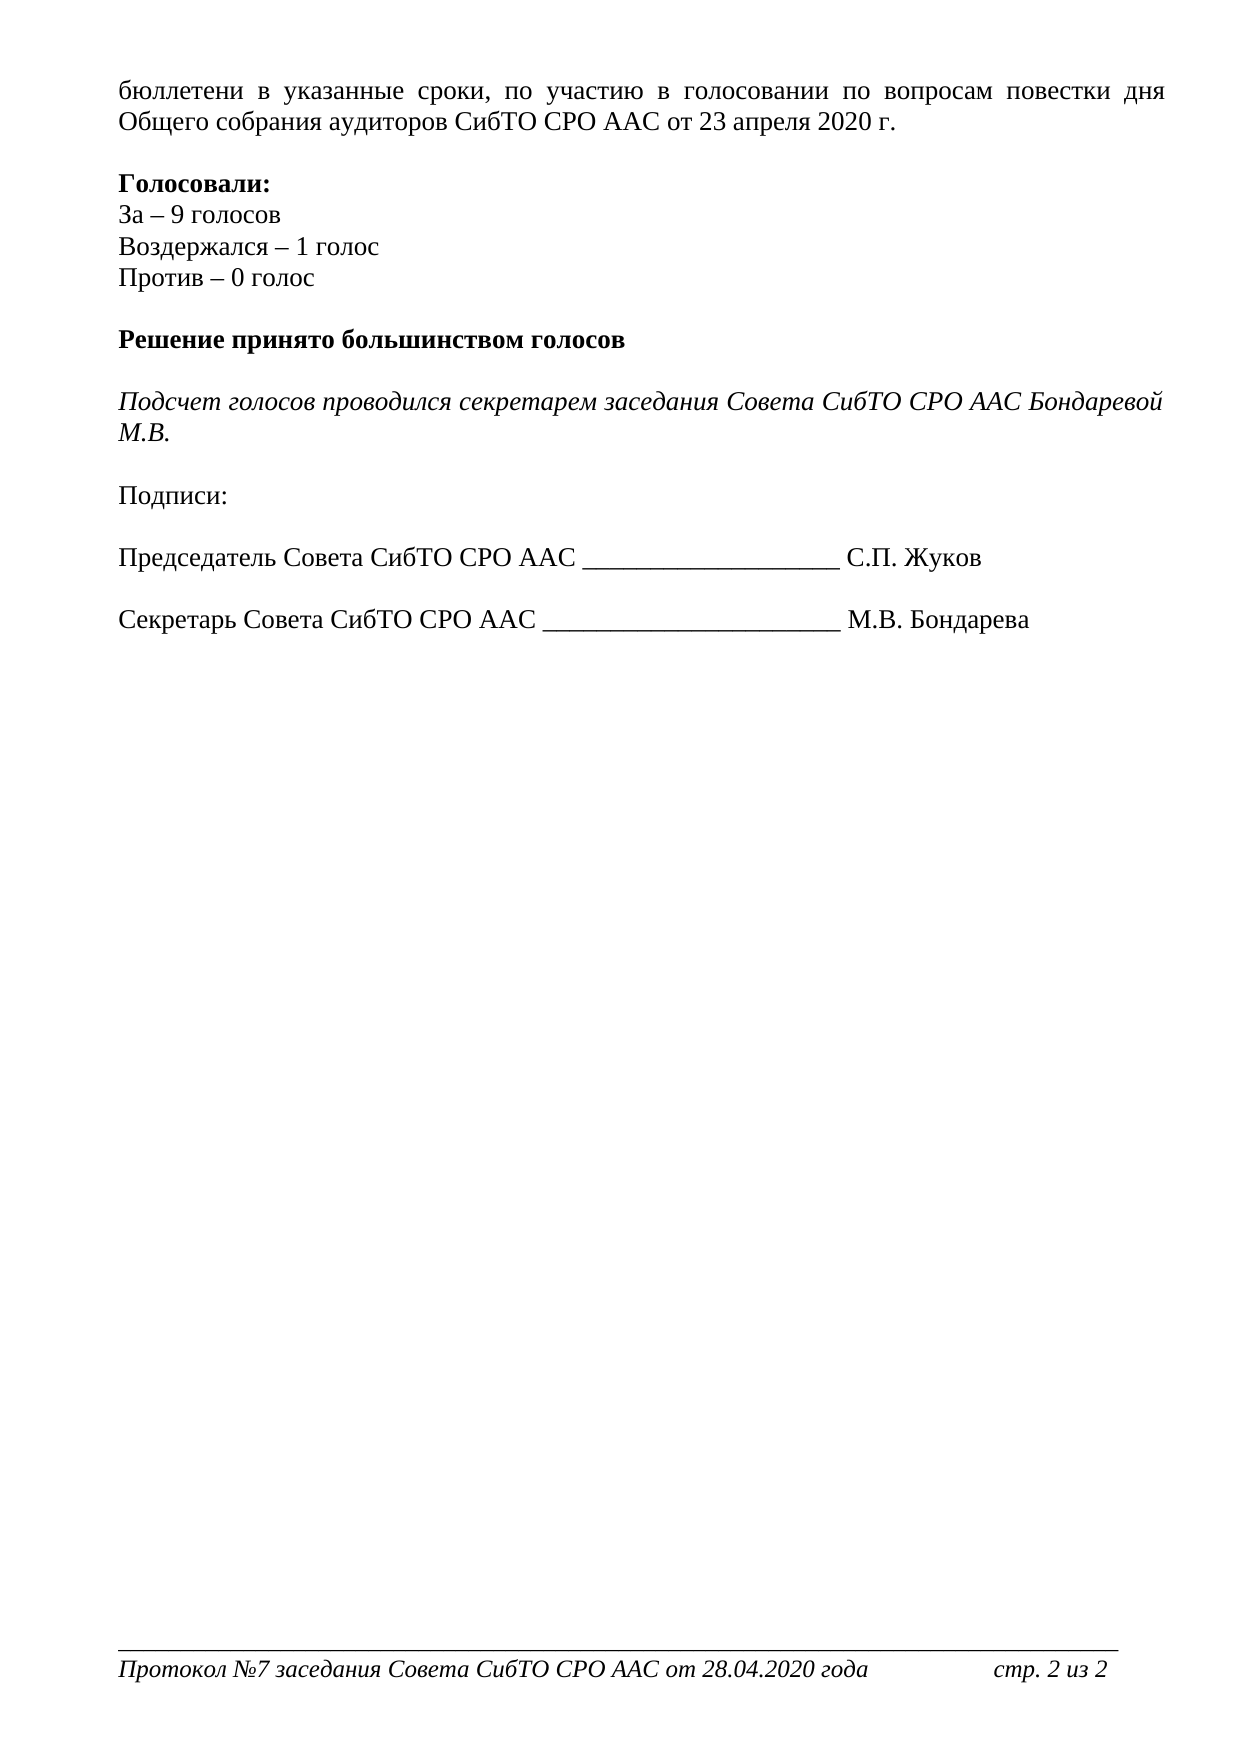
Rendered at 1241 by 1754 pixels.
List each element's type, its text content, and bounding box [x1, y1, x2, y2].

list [118, 74, 1167, 136]
text Подписи: [118, 479, 1167, 510]
text Председатель Совета СибТО СРО ААС ___________________ С.П. Жуков [118, 541, 1167, 572]
text Против – 0 голос [118, 261, 1167, 292]
text Голосовали: [118, 167, 1167, 198]
text Секретарь Совета СибТО СРО ААС ______________________ М.В. Бондарева [118, 603, 1167, 634]
text За – 9 голосов [118, 198, 1167, 229]
text Решение принято большинством голосов [118, 323, 1167, 354]
text Воздержался – 1 голос [118, 229, 1167, 261]
text Подсчет голосов проводился секретарем заседания Совета СибТО СРО ААС Бондаревой М.В. [118, 385, 1167, 448]
